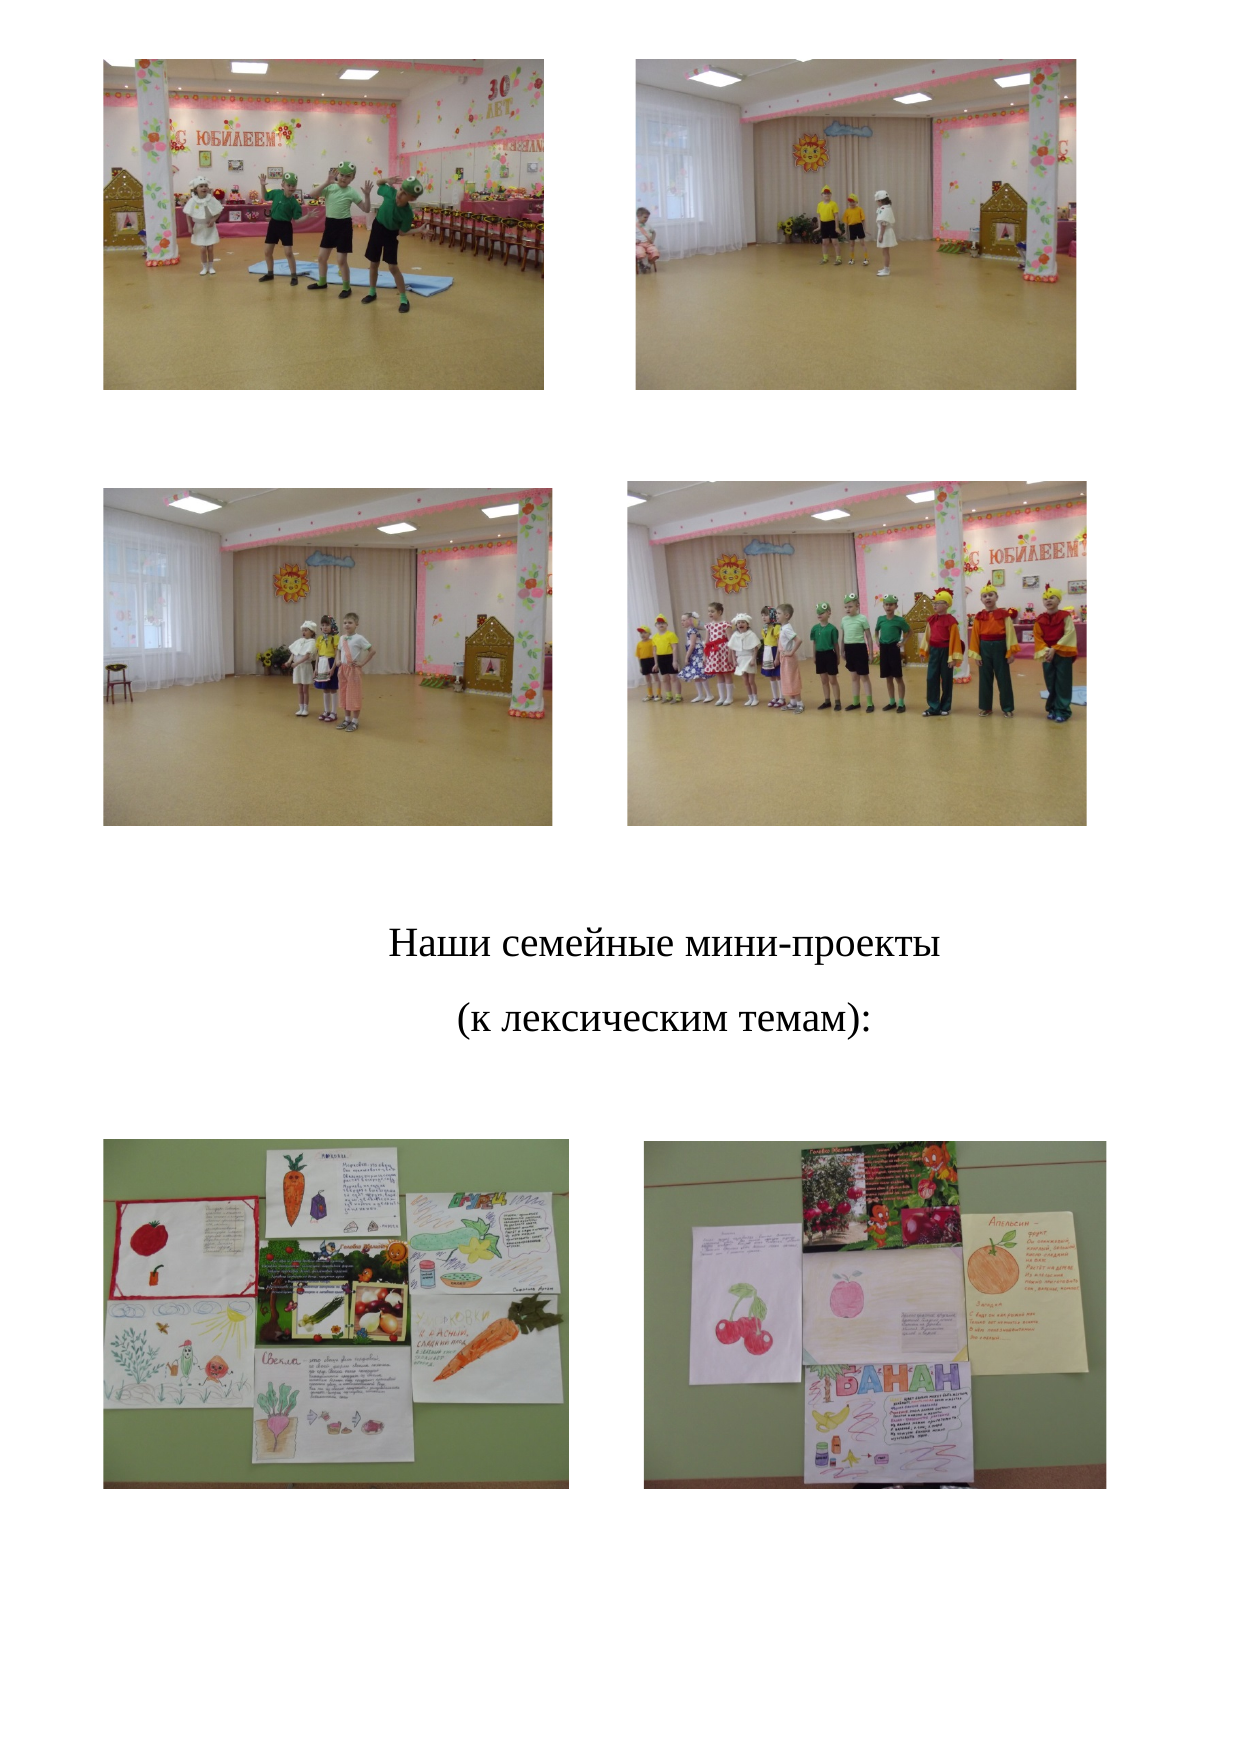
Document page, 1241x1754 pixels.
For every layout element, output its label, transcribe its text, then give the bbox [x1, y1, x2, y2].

picture [103, 488, 553, 826]
text (к лексическим темам): [177, 993, 1152, 1041]
picture [103, 1139, 569, 1489]
picture [643, 1141, 1107, 1489]
text Наши семейные мини-проекты [177, 917, 1152, 965]
picture [103, 59, 544, 390]
picture [627, 481, 1087, 826]
picture [635, 59, 1077, 390]
